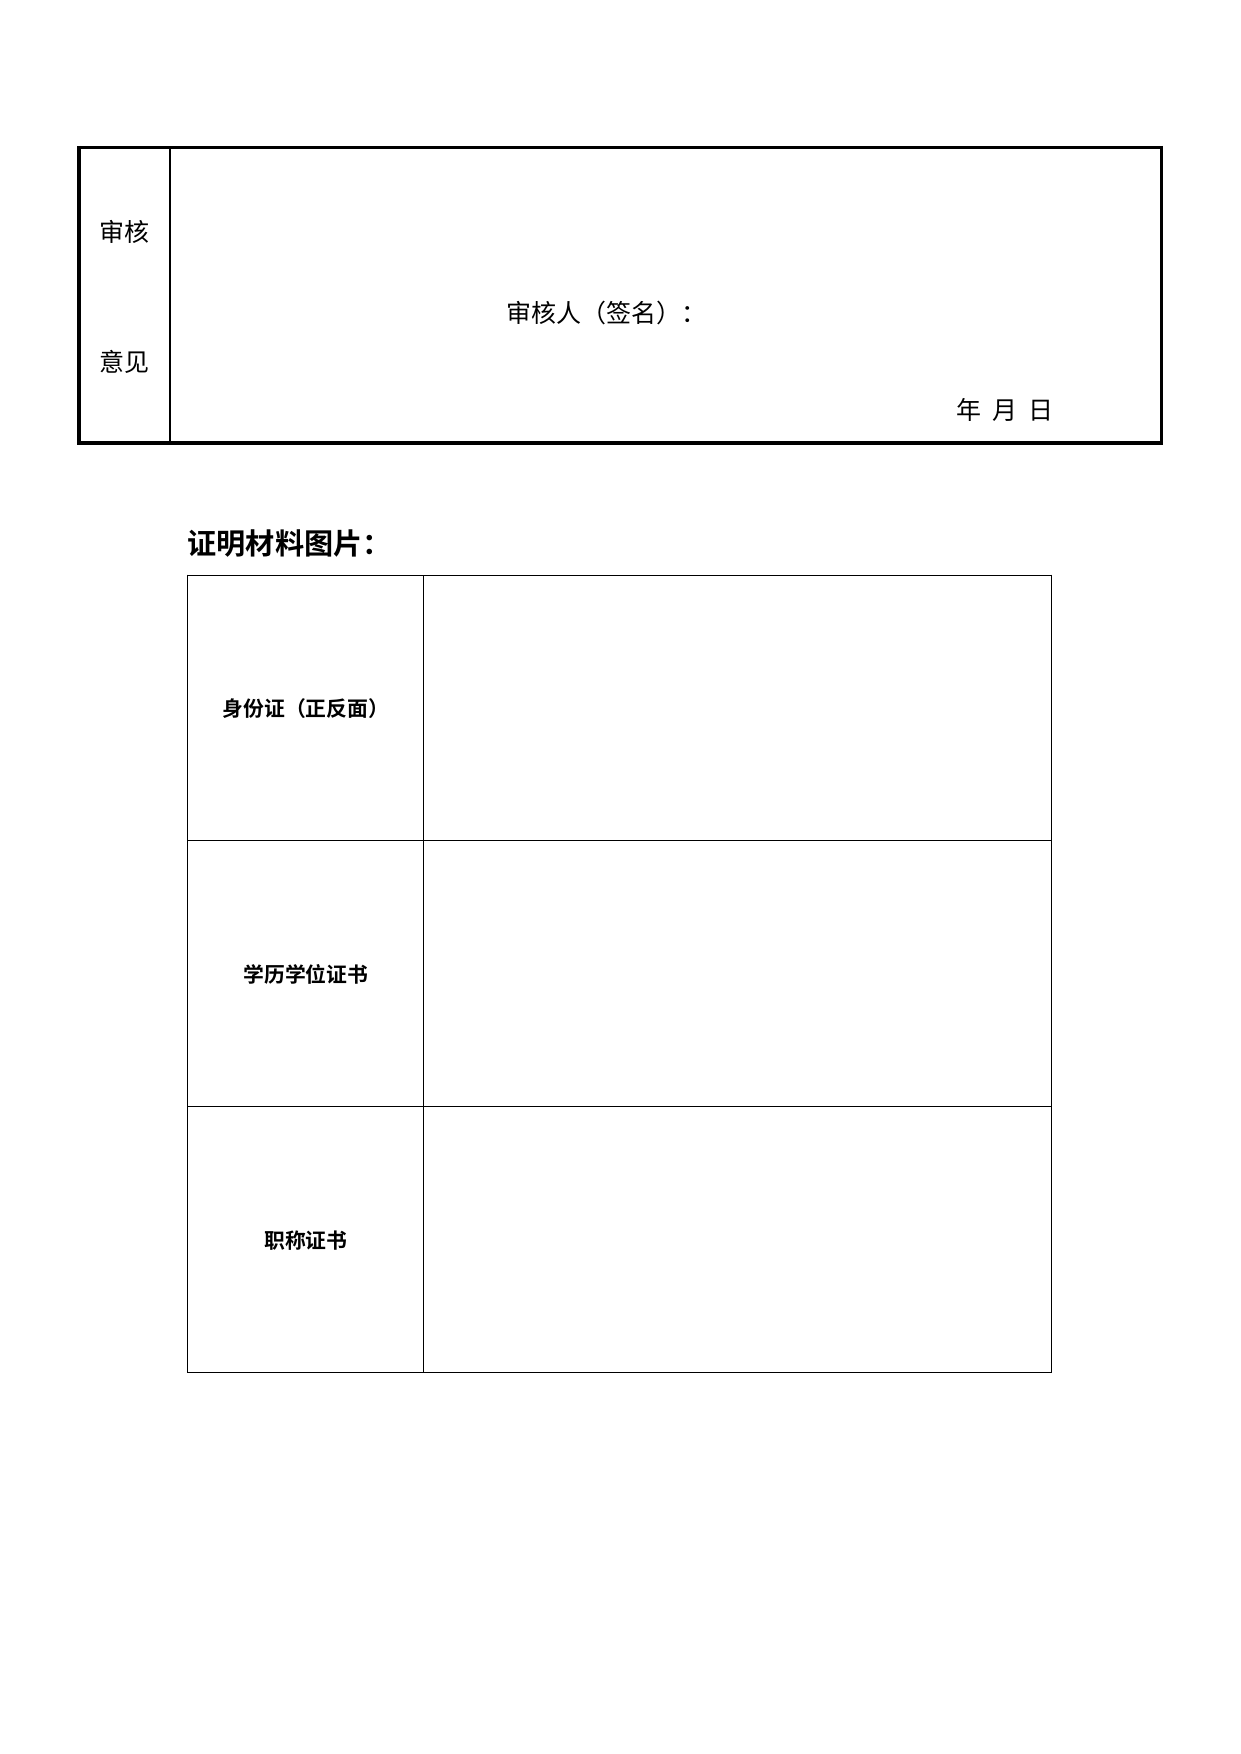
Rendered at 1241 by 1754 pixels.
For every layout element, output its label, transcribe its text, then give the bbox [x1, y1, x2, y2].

table_cell [424, 841, 1051, 1106]
table_cell [424, 1107, 1051, 1372]
text 证明材料图片： [187, 509, 1053, 574]
table_cell 学历学位证书 [188, 841, 423, 1106]
table_cell 审核人（签名）： 年 月 日 [171, 149, 1160, 441]
table_cell 职称证书 [188, 1107, 423, 1372]
table_cell 审核 意见 [81, 149, 169, 441]
table_header [424, 576, 1051, 840]
table_header 身份证（正反面） [188, 576, 423, 840]
